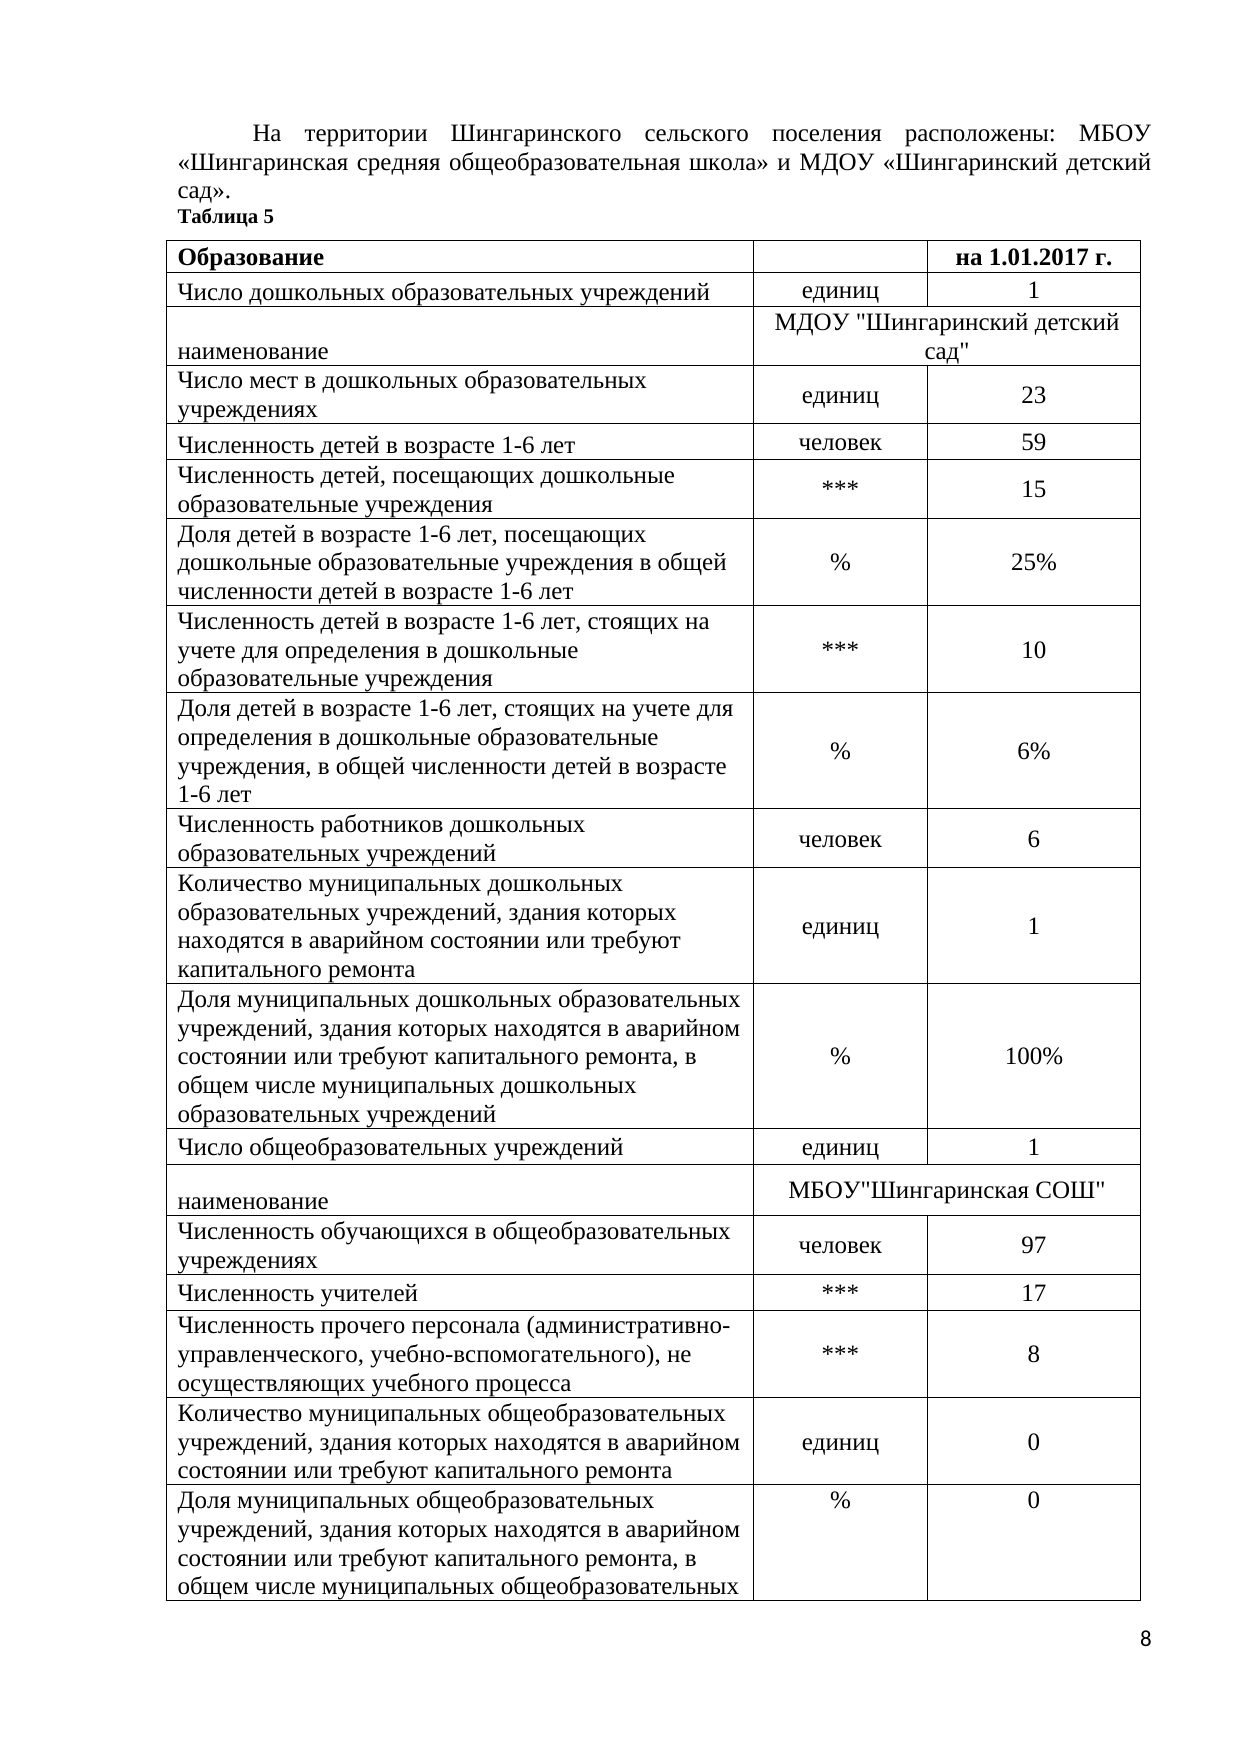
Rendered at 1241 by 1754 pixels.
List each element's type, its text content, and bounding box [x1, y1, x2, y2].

table_cell Численность детей в возрасте 1-6 лет [167, 424, 753, 459]
table_cell единиц [754, 868, 927, 983]
table_cell единиц [754, 1398, 927, 1484]
table_cell единиц [754, 366, 927, 423]
table_cell 6% [928, 693, 1140, 808]
table_header [754, 241, 927, 272]
table_cell Число общеобразовательных учреждений [167, 1129, 753, 1163]
table_cell % [754, 1485, 927, 1600]
table_cell 8 [928, 1311, 1140, 1397]
table_cell Число дошкольных образовательных учреждений [167, 273, 753, 306]
table_cell Доля детей в возрасте 1-6 лет, посещающих дошкольные образовательные учреждения в общей численности детей в возрасте 1-6 лет [167, 519, 753, 605]
table_cell Количество муниципальных общеобразовательных учреждений, здания которых находятся в аварийном состоянии или требуют капитального ремонта [167, 1398, 753, 1484]
table_header Образование [167, 241, 753, 272]
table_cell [167, 1485, 753, 1600]
table_header на 1.01.2017 г. [928, 241, 1140, 272]
table_cell наименование [167, 1165, 753, 1215]
table_cell МБОУ"Шингаринская СОШ" [754, 1165, 1140, 1215]
table_cell % [754, 984, 927, 1128]
table_cell 1 [928, 1129, 1140, 1163]
table_cell МДОУ "Шингаринский детский сад" [754, 307, 1140, 364]
table_cell 1 [928, 868, 1140, 983]
table_cell Число мест в дошкольных образовательных учреждениях [167, 366, 753, 423]
table_cell единиц [754, 273, 927, 306]
table_cell % [754, 693, 927, 808]
table_cell Численность детей, посещающих дошкольные образовательные учреждения [167, 460, 753, 518]
table_cell Численность работников дошкольных образовательных учреждений [167, 809, 753, 867]
table_cell 23 [928, 366, 1140, 423]
table_cell 100% [928, 984, 1140, 1128]
table_cell *** [754, 606, 927, 692]
table_cell Численность прочего персонала (административно-управленческого, учебно-вспомогательного), не осуществляющих учебного процесса [167, 1311, 753, 1397]
table_cell 1 [928, 273, 1140, 306]
table_cell наименование [167, 307, 753, 364]
table_cell Доля детей в возрасте 1-6 лет, стоящих на учете для определения в дошкольные образовательные учреждения, в общей численности детей в возрасте 1-6 лет [167, 693, 753, 808]
table_cell Численность детей в возрасте 1-6 лет, стоящих на учете для определения в дошкольные образовательные учреждения [167, 606, 753, 692]
table_cell 6 [928, 809, 1140, 867]
text Таблица 5 [177, 204, 1152, 228]
table_cell Доля муниципальных дошкольных образовательных учреждений, здания которых находятся в аварийном состоянии или требуют капитального ремонта, в общем числе муниципальных дошкольных образовательных учреждений [167, 984, 753, 1128]
table_cell 97 [928, 1216, 1140, 1273]
table_cell 59 [928, 424, 1140, 459]
table_cell Численность учителей [167, 1275, 753, 1309]
table_cell *** [754, 1275, 927, 1309]
table_cell Количество муниципальных дошкольных образовательных учреждений, здания которых находятся в аварийном состоянии или требуют капитального ремонта [167, 868, 753, 983]
table_cell человек [754, 809, 927, 867]
table_cell 25% [928, 519, 1140, 605]
table_cell человек [754, 424, 927, 459]
table_cell 17 [928, 1275, 1140, 1309]
table_cell единиц [754, 1129, 927, 1163]
table_cell % [754, 519, 927, 605]
table_cell Численность обучающихся в общеобразовательных учреждениях [167, 1216, 753, 1273]
table_cell 15 [928, 460, 1140, 518]
table_cell человек [754, 1216, 927, 1273]
table_cell *** [754, 1311, 927, 1397]
table_cell *** [754, 460, 927, 518]
table_cell 0 [928, 1398, 1140, 1484]
text На территории Шингаринского сельского поселения расположены: МБОУ «Шингаринская средняя общеобразовательная школа» и МДОУ «Шингаринский детский сад». [177, 118, 1152, 204]
table_cell 10 [928, 606, 1140, 692]
table_cell 0 [928, 1485, 1140, 1600]
